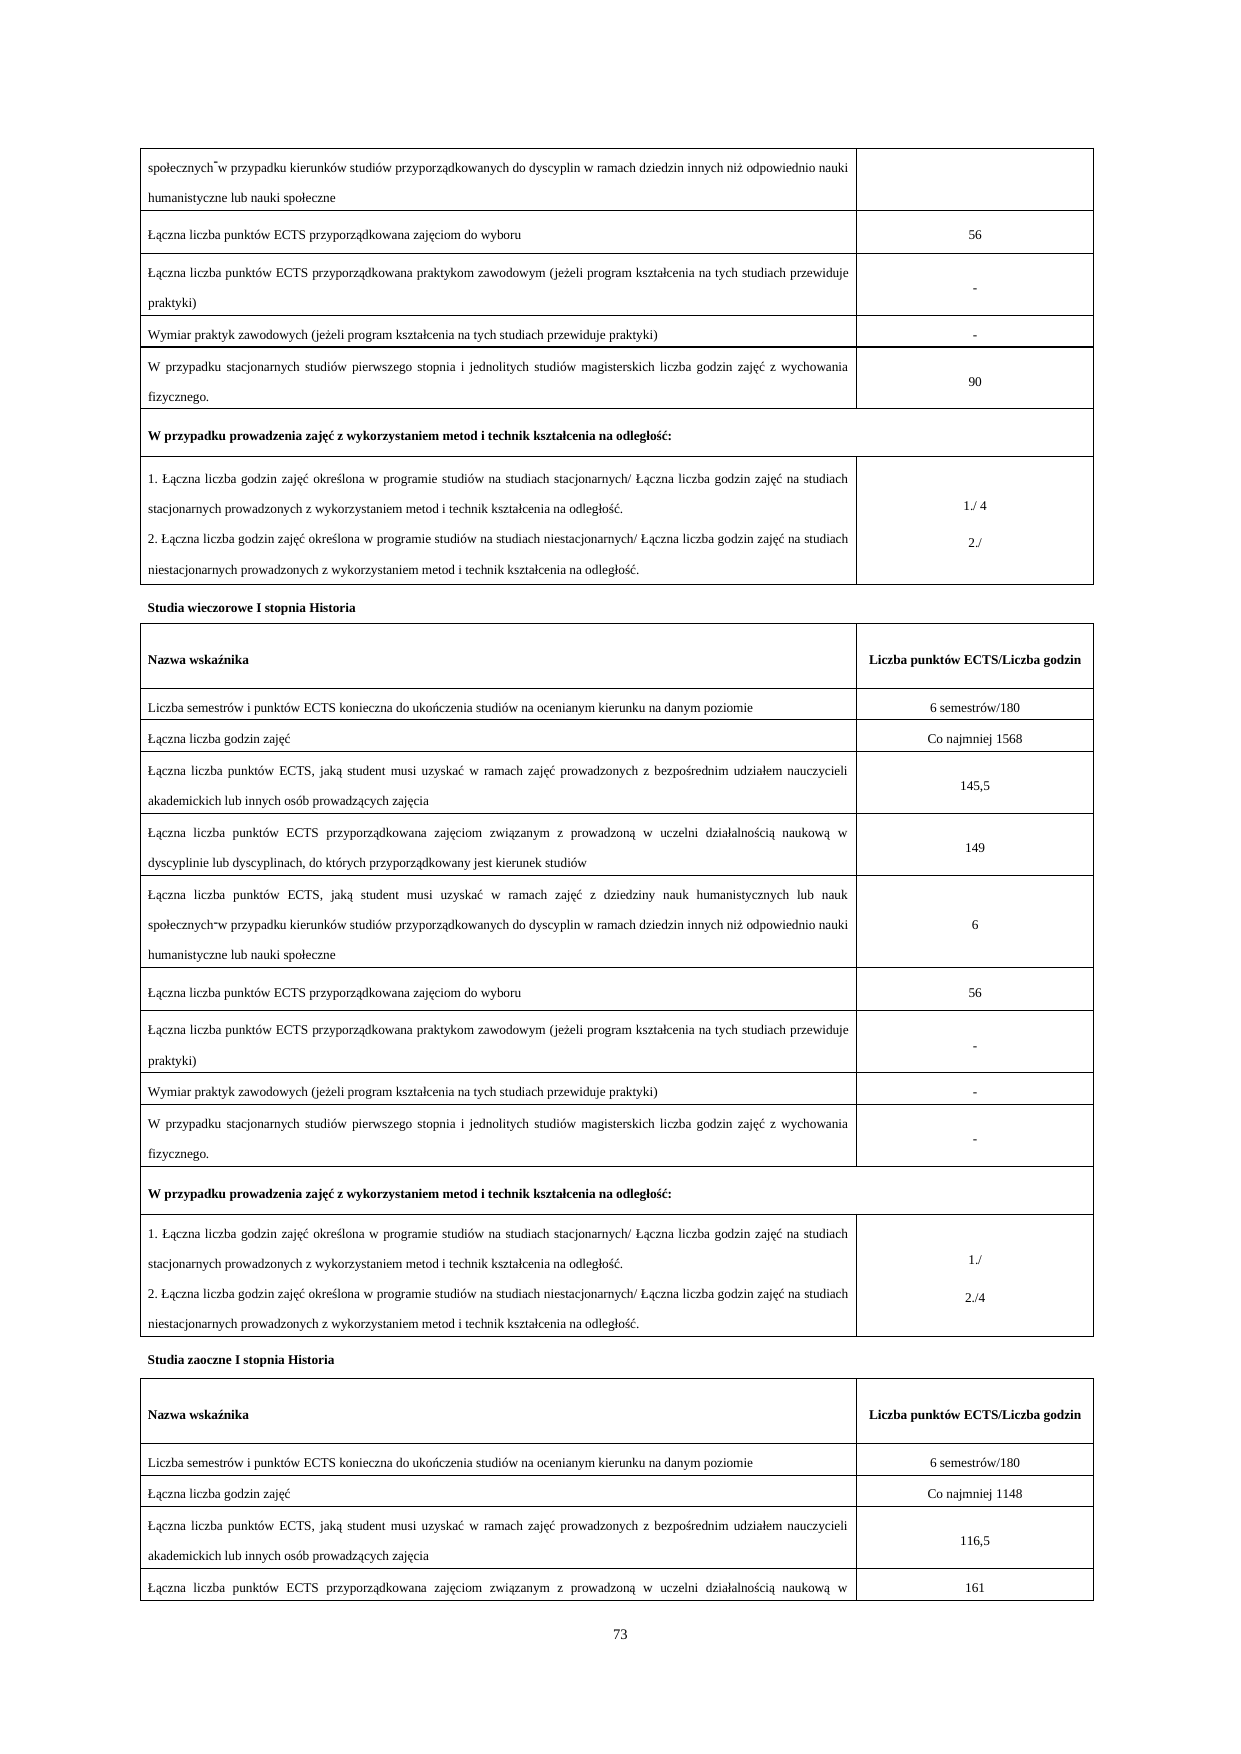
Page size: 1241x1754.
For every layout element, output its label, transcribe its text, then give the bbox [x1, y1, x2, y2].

table_cell 6 [857, 149, 1093, 209]
table_cell 149 [857, 814, 1093, 875]
table_cell Łączna liczba punktów ECTS, jaką student musi uzyskać w ramach zajęć prowadzonych z bezpośrednim udziałem nauczycieli akademickich lub innych osób prowadzących zajęcia [141, 752, 856, 813]
table_cell Łączna liczba godzin zajęć [141, 1476, 856, 1506]
table_cell 145,5 [857, 752, 1093, 813]
table_header Nazwa wskaźnika [141, 1379, 856, 1443]
table_cell Łączna liczba punktów ECTS przyporządkowana praktykom zawodowym (jeżeli program kształcenia na tych studiach przewiduje praktyki) [141, 1011, 856, 1072]
table_cell 116,5 [857, 1507, 1093, 1568]
table_cell 1./ 4 2./ [857, 457, 1093, 584]
table_cell Łączna liczba punktów ECTS przyporządkowana zajęciom do wyboru [141, 968, 856, 1010]
table_header Liczba punktów ECTS/Liczba godzin [857, 1379, 1093, 1443]
table_cell 6 [857, 876, 1093, 967]
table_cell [141, 149, 856, 209]
table_cell 56 [857, 968, 1093, 1010]
table_cell Liczba semestrów i punktów ECTS konieczna do ukończenia studiów na ocenianym kierunku na danym poziomie [141, 689, 856, 719]
table_cell Wymiar praktyk zawodowych (jeżeli program kształcenia na tych studiach przewiduje praktyki) [141, 316, 856, 346]
table_cell - [857, 1073, 1093, 1104]
table_cell 6 semestrów/180 [857, 689, 1093, 719]
text Studia zaoczne I stopnia Historia [147, 1341, 1093, 1367]
table_cell - [857, 316, 1093, 346]
table_header Nazwa wskaźnika [141, 624, 856, 688]
table_cell Co najmniej 1148 [857, 1476, 1093, 1506]
table_cell - [857, 1011, 1093, 1072]
table_cell Łączna liczba punktów ECTS przyporządkowana praktykom zawodowym (jeżeli program kształcenia na tych studiach przewiduje praktyki) [141, 254, 856, 315]
table_cell Łączna liczba punktów ECTS, jaką student musi uzyskać w ramach zajęć prowadzonych z bezpośrednim udziałem nauczycieli akademickich lub innych osób prowadzących zajęcia [141, 1507, 856, 1568]
table_cell 90 [857, 348, 1093, 408]
table_cell W przypadku prowadzenia zajęć z wykorzystaniem metod i technik kształcenia na odległość: [141, 409, 1093, 456]
table_cell 1./ 2./4 [857, 1215, 1093, 1336]
table_cell 161 [857, 1569, 1093, 1600]
table_cell Wymiar praktyk zawodowych (jeżeli program kształcenia na tych studiach przewiduje praktyki) [141, 1073, 856, 1104]
table_cell Łączna liczba punktów ECTS przyporządkowana zajęciom do wyboru [141, 211, 856, 253]
table_cell - [857, 1105, 1093, 1166]
table_cell 56 [857, 211, 1093, 253]
table_cell 6 semestrów/180 [857, 1444, 1093, 1474]
table_cell Liczba semestrów i punktów ECTS konieczna do ukończenia studiów na ocenianym kierunku na danym poziomie [141, 1444, 856, 1474]
table_cell Łączna liczba godzin zajęć [141, 720, 856, 751]
text Studia wieczorowe I stopnia Historia [147, 589, 1093, 616]
table_cell - [857, 254, 1093, 315]
table_cell W przypadku stacjonarnych studiów pierwszego stopnia i jednolitych studiów magisterskich liczba godzin zajęć z wychowania fizycznego. [141, 348, 856, 408]
table_cell Co najmniej 1568 [857, 720, 1093, 751]
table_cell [141, 1569, 856, 1600]
table_header Liczba punktów ECTS/Liczba godzin [857, 624, 1093, 688]
table_cell W przypadku prowadzenia zajęć z wykorzystaniem metod i technik kształcenia na odległość: [141, 1167, 1093, 1213]
table_cell W przypadku stacjonarnych studiów pierwszego stopnia i jednolitych studiów magisterskich liczba godzin zajęć z wychowania fizycznego. [141, 1105, 856, 1166]
